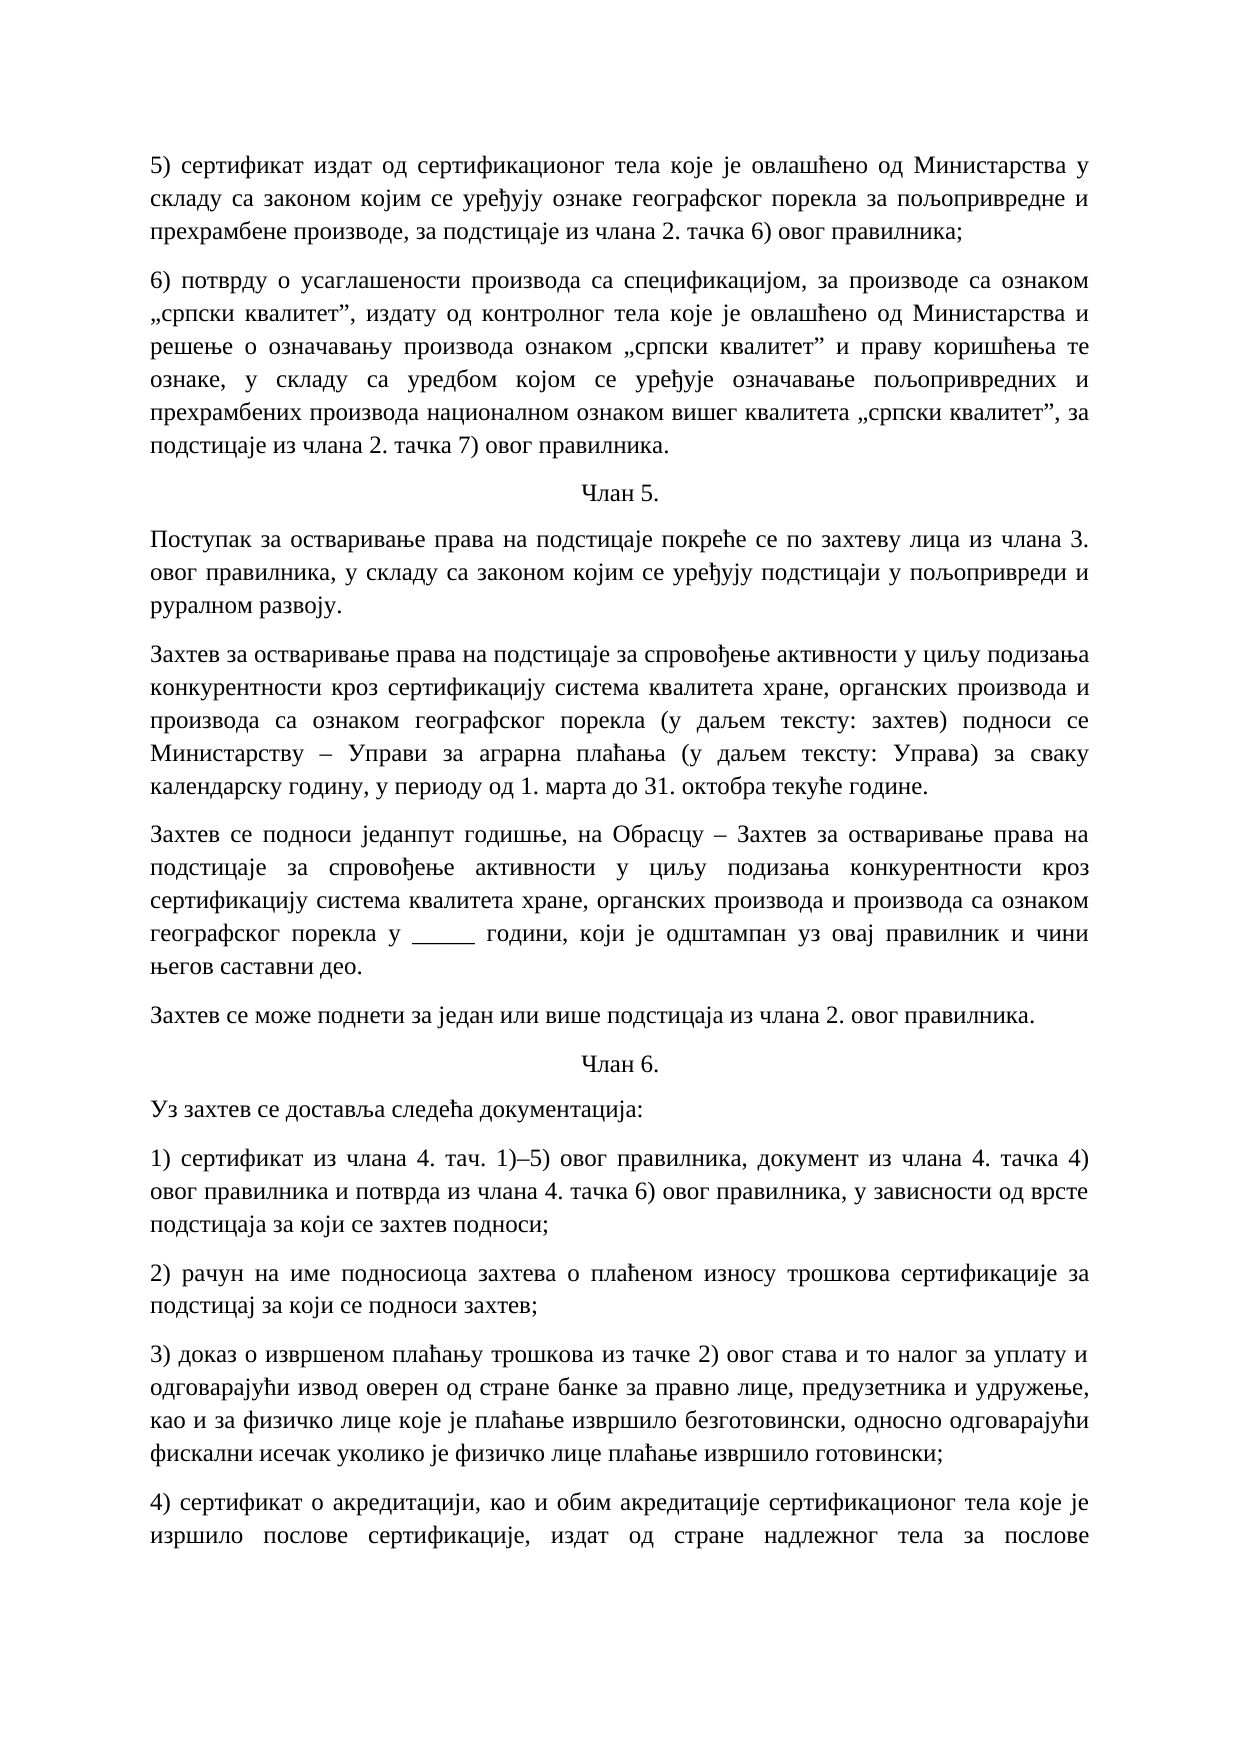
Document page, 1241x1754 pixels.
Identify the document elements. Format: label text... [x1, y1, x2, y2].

text Захтев за остваривање права на подстицаје за спровођење активности у циљу подизања конкурентности кроз сертификацију система квалитета хране, органских производа и производа са ознаком географског порекла (у даљем тексту: захтев) подноси се Министарству – Управи за аграрна плаћања (у даљем тексту: Управа) за сваку календарску годину, у периоду од 1. марта до 31. октобра текуће године. [150, 639, 1090, 799]
text Захтев се подноси једанпут годишње, на Обрасцу – Захтев за остваривање права на подстицаје за спровођење активности у циљу подизања конкурентности кроз сертификацију система квалитета хране, органских производа и производа са ознаком географског порекла у _____ години, који је одштампан уз овај правилник и чини његов саставни део. [150, 819, 1090, 980]
text 2) рачун на име подносиоца захтева о плаћеном износу трошкова сертификације за подстицај за који се подноси захтев; [150, 1258, 1090, 1319]
text 3) доказ о извршеном плаћању трошкова из тачке 2) овог става и то налог за уплату и одговарајући извод оверен од стране банке за правно лице, предузетника и удружење, као и за физичко лице које је плаћање извршило безготовински, односно одговарајући фискални исечак уколико је физичко лице плаћање извршило готовински; [150, 1339, 1090, 1467]
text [150, 1487, 1090, 1549]
text Члан 6. [150, 1049, 1090, 1077]
text Члан 5. [150, 478, 1090, 507]
text 6) потврду о усаглашености производа са спецификацијом, за производе са ознаком „српски квалитет”, издату од контролног тела које је овлашћено од Министарства и решење o означавању производа ознаком „српски квалитет” и праву коришћења те ознаке, у складу са урeдбом којом се уређује означавање пoљoприврeдних и прeхрaмбeних прoизвoдa националном oзнaкoм вишeг квaлитeтa „српски квалитет”, за подстицаје из члана 2. тачка 7) овог правилника. [150, 265, 1090, 458]
text Уз захтев се доставља следећа документација: [150, 1094, 1090, 1123]
text 1) сертификат из члана 4. тач. 1)–5) овог правилника, документ из члана 4. тачка 4) овог правилника и потврда из члана 4. тачка 6) овог правилника, у зависности од врсте подстицаја за који се захтев подноси; [150, 1143, 1090, 1238]
text 5) сертификат издат од сертификационог тела које је овлашћено од Министарства у складу са законом којим се уређују ознаке географског порекла за пољопривредне и прехрамбене производе, за подстицаје из члана 2. тачка 6) овог правилника; [150, 150, 1090, 245]
text Захтев се може поднети за један или више подстицаја из члана 2. овог правилника. [150, 1000, 1090, 1029]
text Поступак за остваривање права на подстицаје покреће се по захтеву лица из члана 3. овог правилника, у складу са законом којим се уређују подстицаји у пољопривреди и руралном развоју. [150, 524, 1090, 619]
